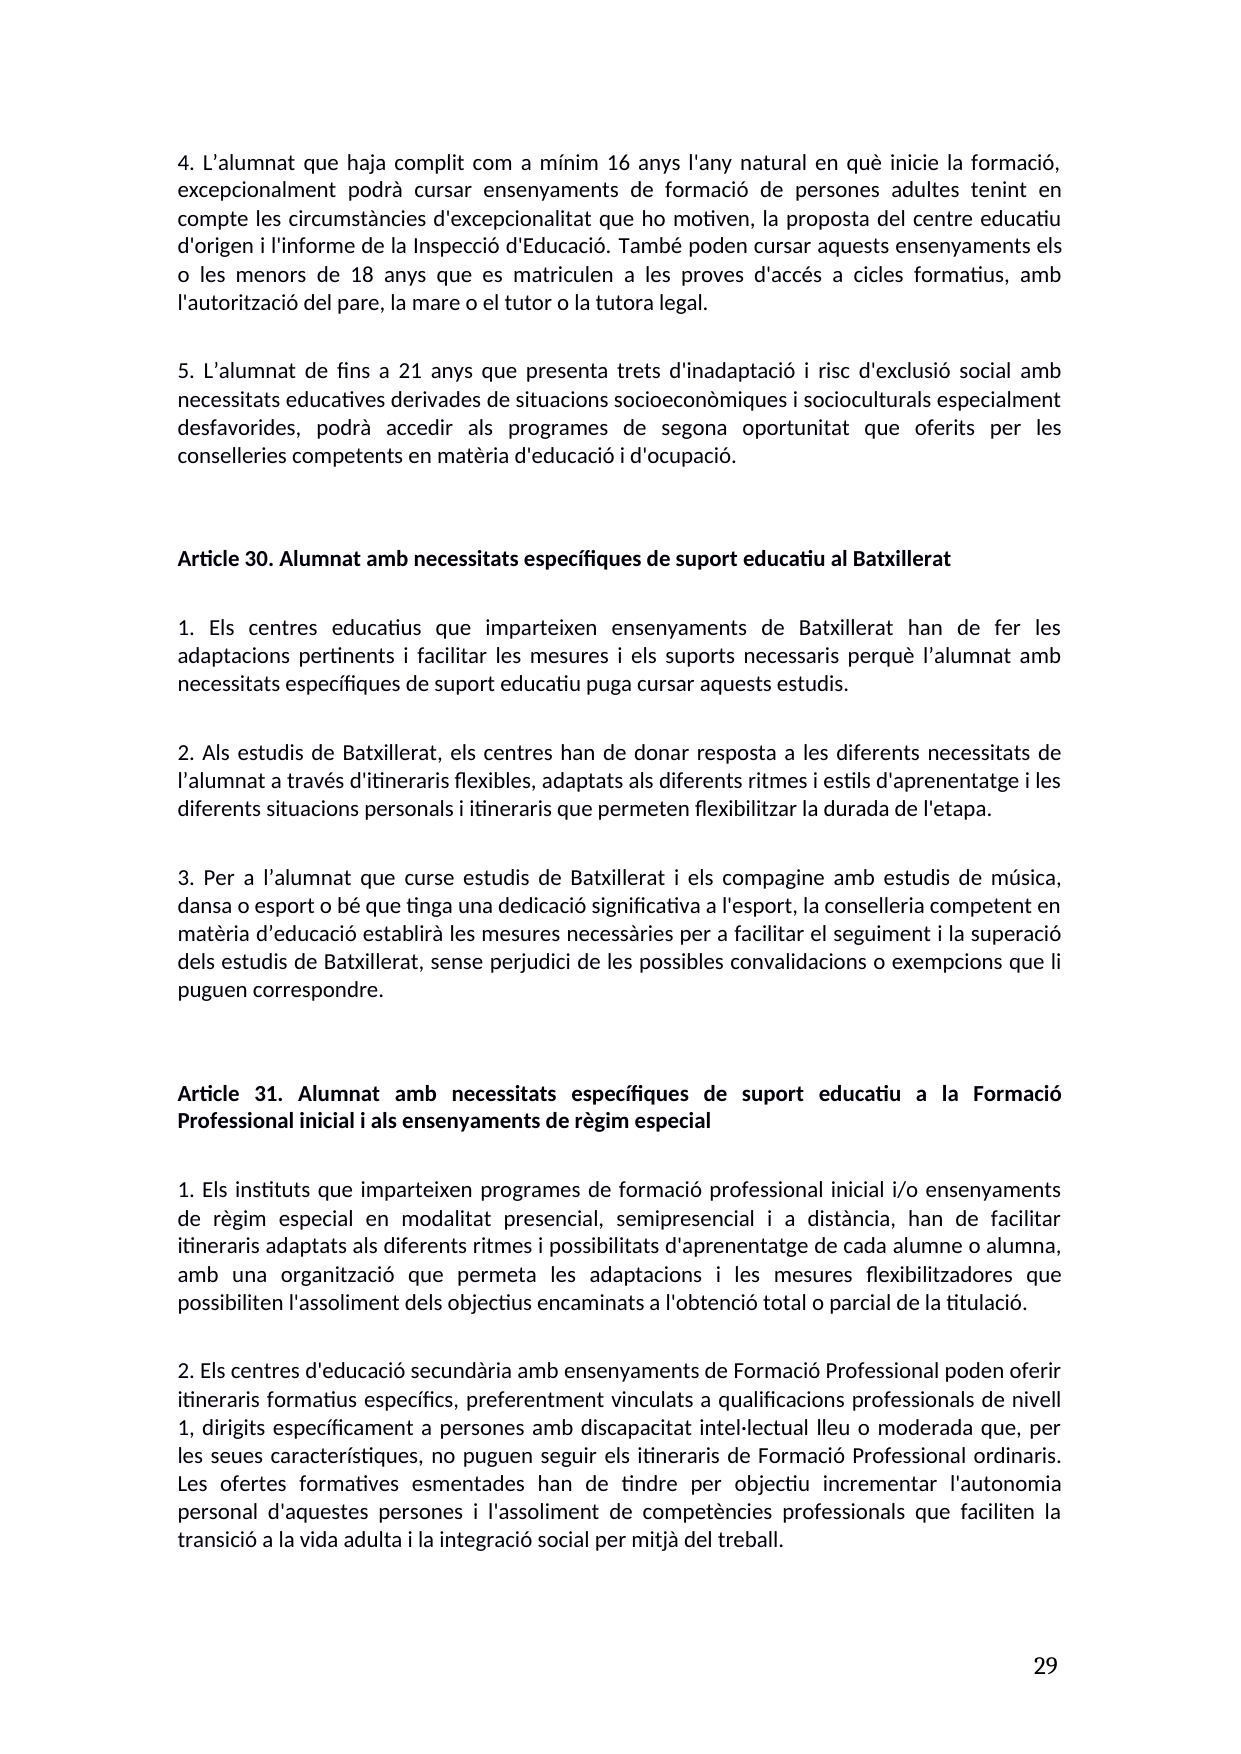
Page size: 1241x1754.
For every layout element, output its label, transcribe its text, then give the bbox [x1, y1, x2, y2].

text 2. Als estudis de Batxillerat, els centres han de donar resposta a les diferents necessitats de l’alumnat a través d'itineraris flexibles, adaptats als diferents ritmes i estils d'aprenentatge i les diferents situacions personals i itineraris que permeten flexibilitzar la durada de l'etapa. [177, 738, 1063, 822]
text 1. Els centres educatius que imparteixen ensenyaments de Batxillerat han de fer les adaptacions pertinents i facilitar les mesures i els suports necessaris perquè l’alumnat amb necessitats específiques de suport educatiu puga cursar aquests estudis. [177, 613, 1063, 697]
text 2. Els centres d'educació secundària amb ensenyaments de Formació Professional poden oferir itineraris formatius específics, preferentment vinculats a qualificacions professionals de nivell 1, dirigits específicament a persones amb discapacitat intel·lectual lleu o moderada que, per les seues característiques, no puguen seguir els itineraris de Formació Professional ordinaris. Les ofertes formatives esmentades han de tindre per objectiu incrementar l'autonomia personal d'aquestes persones i l'assoliment de competències professionals que faciliten la transició a la vida adulta i la integració social per mitjà del treball. [177, 1357, 1063, 1553]
text 1. Els instituts que imparteixen programes de formació professional inicial i/o ensenyaments de règim especial en modalitat presencial, semipresencial i a distància, han de facilitar itineraris adaptats als diferents ritmes i possibilitats d'aprenentatge de cada alumne o alumna, amb una organització que permeta les adaptacions i les mesures flexibilitzadores que possibiliten l'assoliment dels objectius encaminats a l'obtenció total o parcial de la titulació. [177, 1176, 1063, 1316]
text 5. L’alumnat de fins a 21 anys que presenta trets d'inadaptació i risc d'exclusió social amb necessitats educatives derivades de situacions socioeconòmiques i socioculturals especialment desfavorides, podrà accedir als programes de segona oportunitat que oferits per les conselleries competents en matèria d'educació i d'ocupació. [177, 357, 1063, 469]
text 3. Per a l’alumnat que curse estudis de Batxillerat i els compagine amb estudis de música, dansa o esport o bé que tinga una dedicació significativa a l'esport, la conselleria competent en matèria d’educació establirà les mesures necessàries per a facilitar el seguiment i la superació dels estudis de Batxillerat, sense perjudici de les possibles convalidacions o exempcions que li puguen correspondre. [177, 863, 1063, 1003]
subtitle Article 30. Alumnat amb necessitats específiques de suport educatiu al Batxillerat [177, 544, 1063, 572]
subtitle Article 31. Alumnat amb necessitats específiques de suport educatiu a la Formació Professional inicial i als ensenyaments de règim especial [177, 1079, 1063, 1135]
text 4. L’alumnat que haja complit com a mínim 16 anys l'any natural en què inicie la formació, excepcionalment podrà cursar ensenyaments de formació de persones adultes tenint en compte les circumstàncies d'excepcionalitat que ho motiven, la proposta del centre educatiu d'origen i l'informe de la Inspecció d'Educació. També poden cursar aquests ensenyaments els o les menors de 18 anys que es matriculen a les proves d'accés a cicles formatius, amb l'autorització del pare, la mare o el tutor o la tutora legal. [177, 148, 1063, 316]
